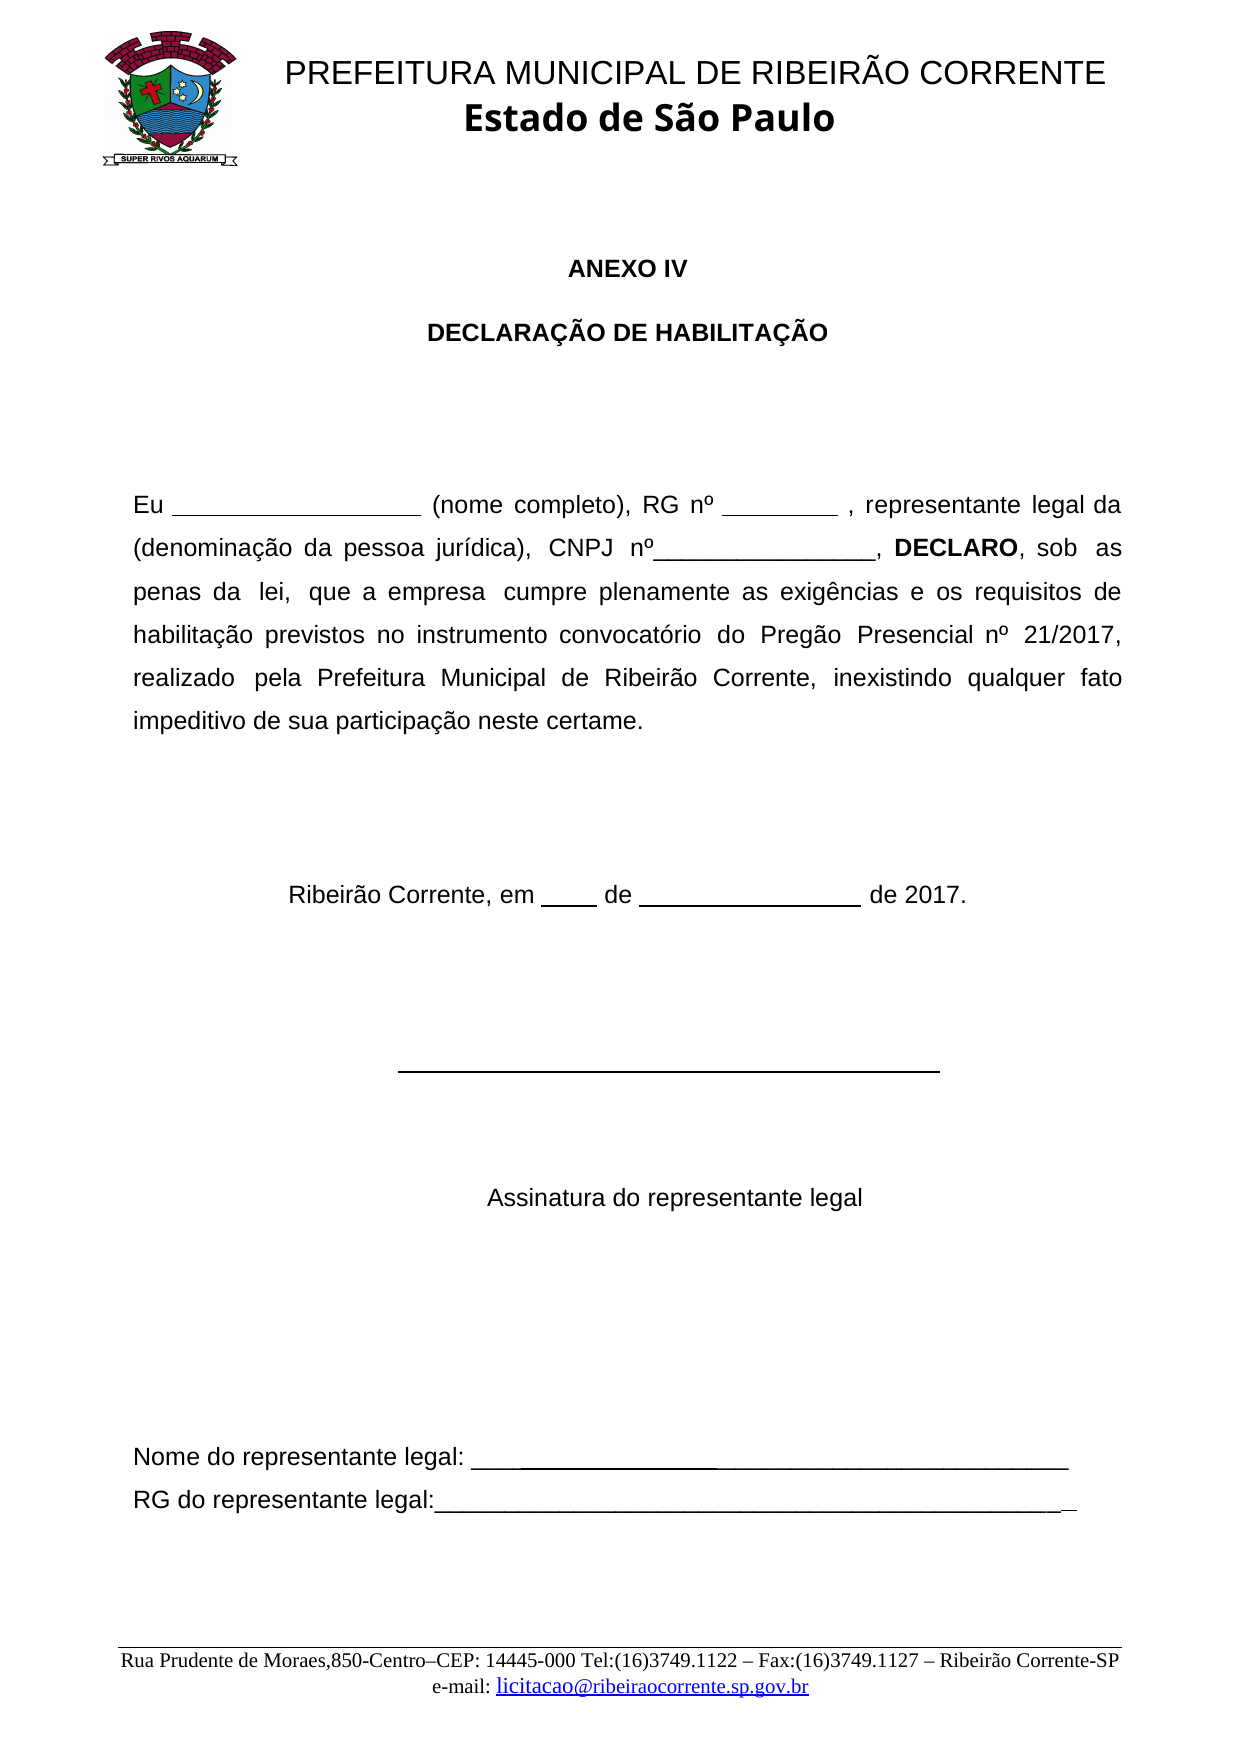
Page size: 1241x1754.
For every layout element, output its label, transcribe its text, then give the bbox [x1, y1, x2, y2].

text Eu (nome completo), RG nº , representante legal da (denominação da pessoa jurídica), CNPJ nº________________, DECLARO, sob as penas da lei, que a empresa cumpre plenamente as exigências e os requisitos de habilitação previstos no instrumento convocatório do Pregão Presencial nº 21/2017, realizado pela Prefeitura Municipal de Ribeirão Corrente, inexistindo qualquer fato impeditivo de sua participação neste certame. [133, 490, 1122, 734]
text Ribeirão Corrente, em de de 2017. [133, 879, 1122, 909]
picture [102, 31, 238, 166]
text Nome do representante legal: ___________________________________________ [133, 1442, 1122, 1471]
text DECLARAÇÃO DE HABILITAÇÃO [133, 318, 1122, 346]
text ANEXO IV [133, 254, 1122, 283]
text RG do representante legal:_____________________________________________ [133, 1485, 1122, 1514]
text Assinatura do representante legal [133, 1183, 1122, 1212]
